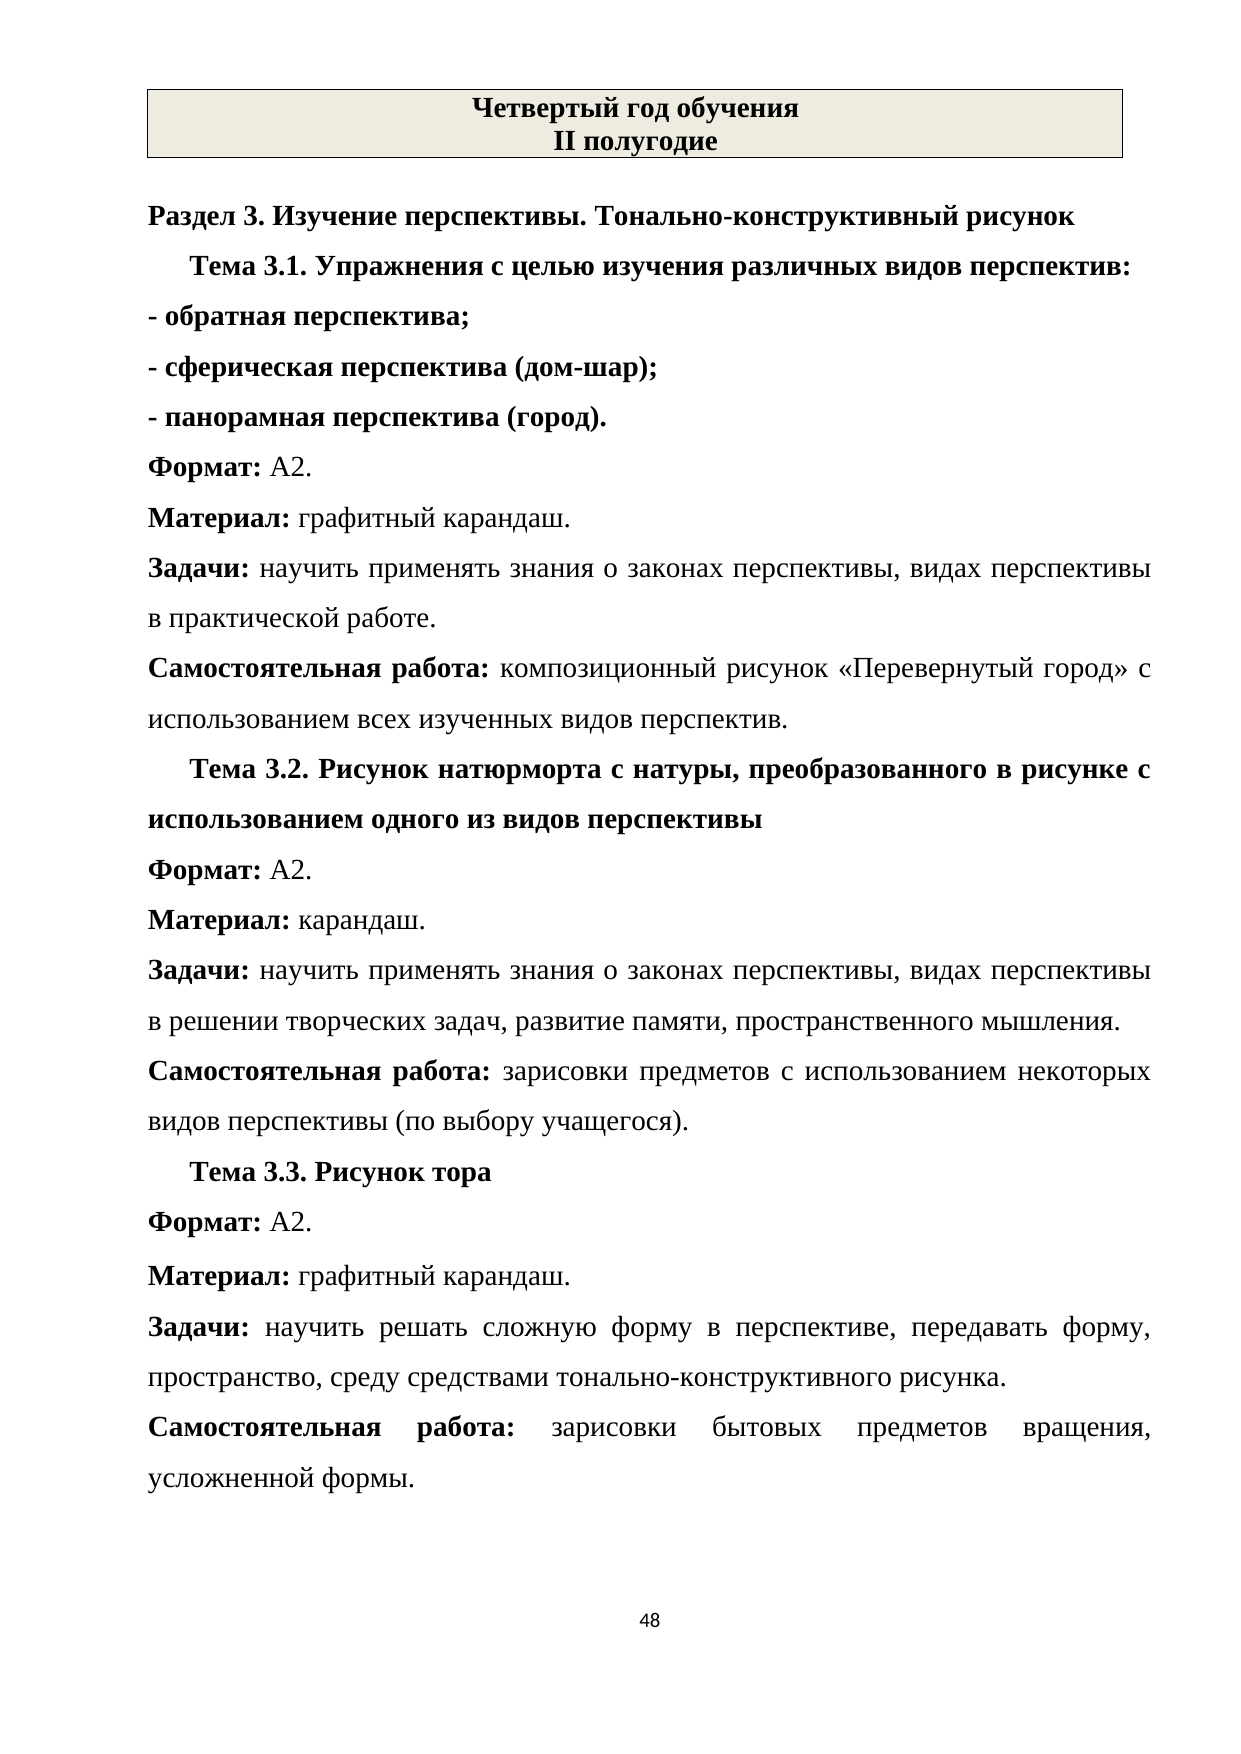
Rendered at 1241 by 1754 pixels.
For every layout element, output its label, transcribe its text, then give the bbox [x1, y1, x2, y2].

text - панорамная перспектива (город). [148, 399, 1152, 433]
text Формат: А2. [148, 852, 1152, 885]
text Тема 3.2. Рисунок натюрморта с натуры, преобразованного в рисунке с использованием одного из видов перспективы [148, 751, 1152, 835]
text Материал: карандаш. [148, 902, 1152, 936]
text - сферическая перспектива (дом-шар); [148, 349, 1152, 382]
text Раздел 3. Изучение перспективы. Тонально-конструктивный рисунок [148, 198, 1152, 231]
text Самостоятельная работа: зарисовки предметов с использованием некоторых видов перспективы (по выбору учащегося). [148, 1053, 1152, 1137]
text Формат: А2. [148, 449, 1152, 483]
text - обратная перспектива; [148, 298, 1152, 332]
text Задачи: научить применять знания о законах перспективы, видах перспективы в практической работе. [148, 550, 1152, 634]
text Самостоятельная работа: композиционный рисунок «Перевернутый город» с использованием всех изученных видов перспектив. [148, 651, 1152, 734]
text Тема 3.1. Упражнения с целью изучения различных видов перспектив: [148, 248, 1152, 282]
table_header Четвертый год обучения ΙI полугодие [148, 90, 1122, 157]
text Задачи: научить применять знания о законах перспективы, видах перспективы в решении творческих задач, развитие памяти, пространственного мышления. [148, 952, 1152, 1036]
text Задачи: научить решать сложную форму в перспективе, передавать форму, пространство, среду средствами тонально-конструктивного рисунка. [148, 1309, 1152, 1393]
text Тема 3.3. Рисунок тора [148, 1154, 1152, 1187]
text Самостоятельная работа: зарисовки бытовых предметов вращения, усложненной формы. [148, 1409, 1152, 1493]
text Материал: графитный карандаш. [148, 1258, 1152, 1292]
text Формат: А2. [148, 1204, 1152, 1238]
text Материал: графитный карандаш. [148, 500, 1152, 533]
